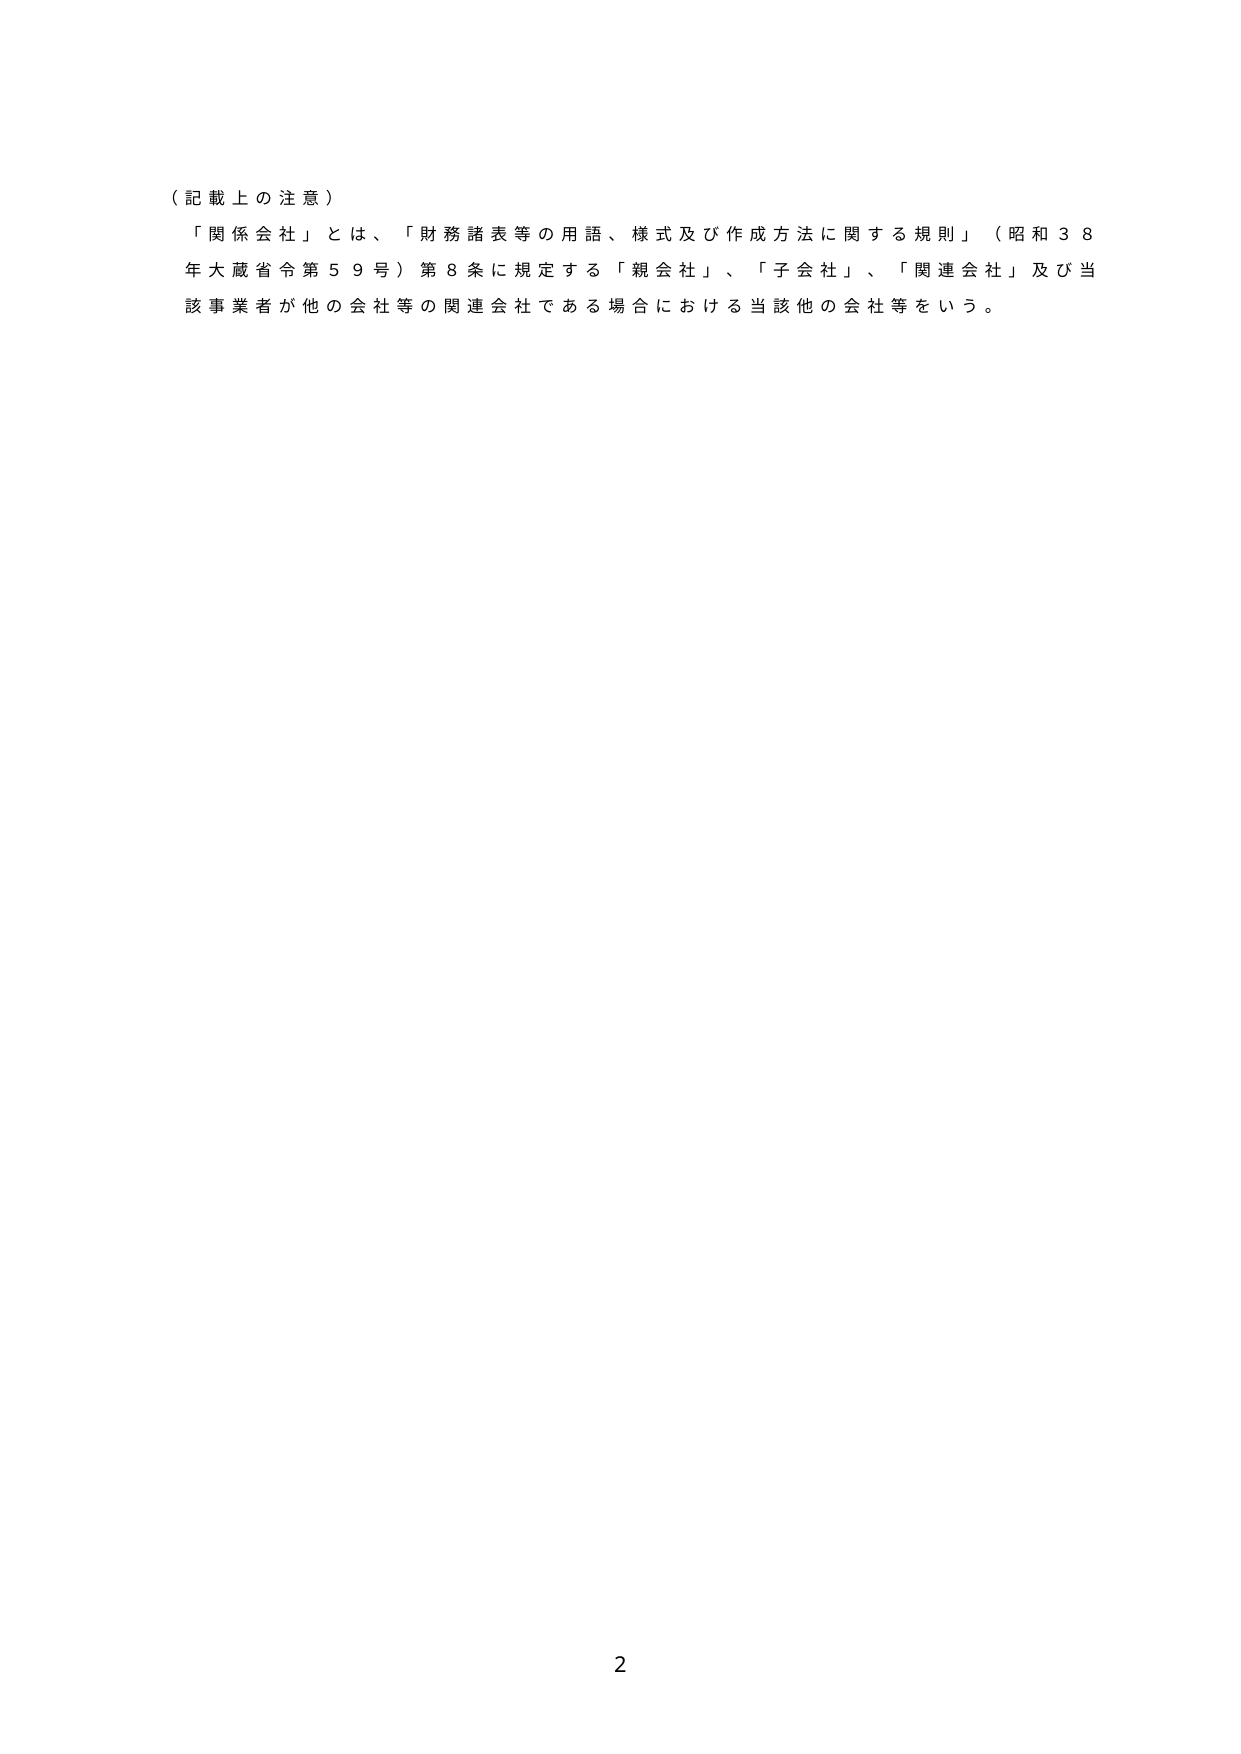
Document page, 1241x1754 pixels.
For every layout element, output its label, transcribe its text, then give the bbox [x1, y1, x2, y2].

text （記載上の注意） [158, 179, 1103, 215]
text 「関係会社」とは、「財務諸表等の用語、様式及び作成方法に関する規則」（昭和３８年大蔵省令第５９号）第８条に規定する「親会社」、「子会社」、「関連会社」及び当該事業者が他の会社等の関連会社である場合における当該他の会社等をいう。 [158, 215, 1103, 323]
